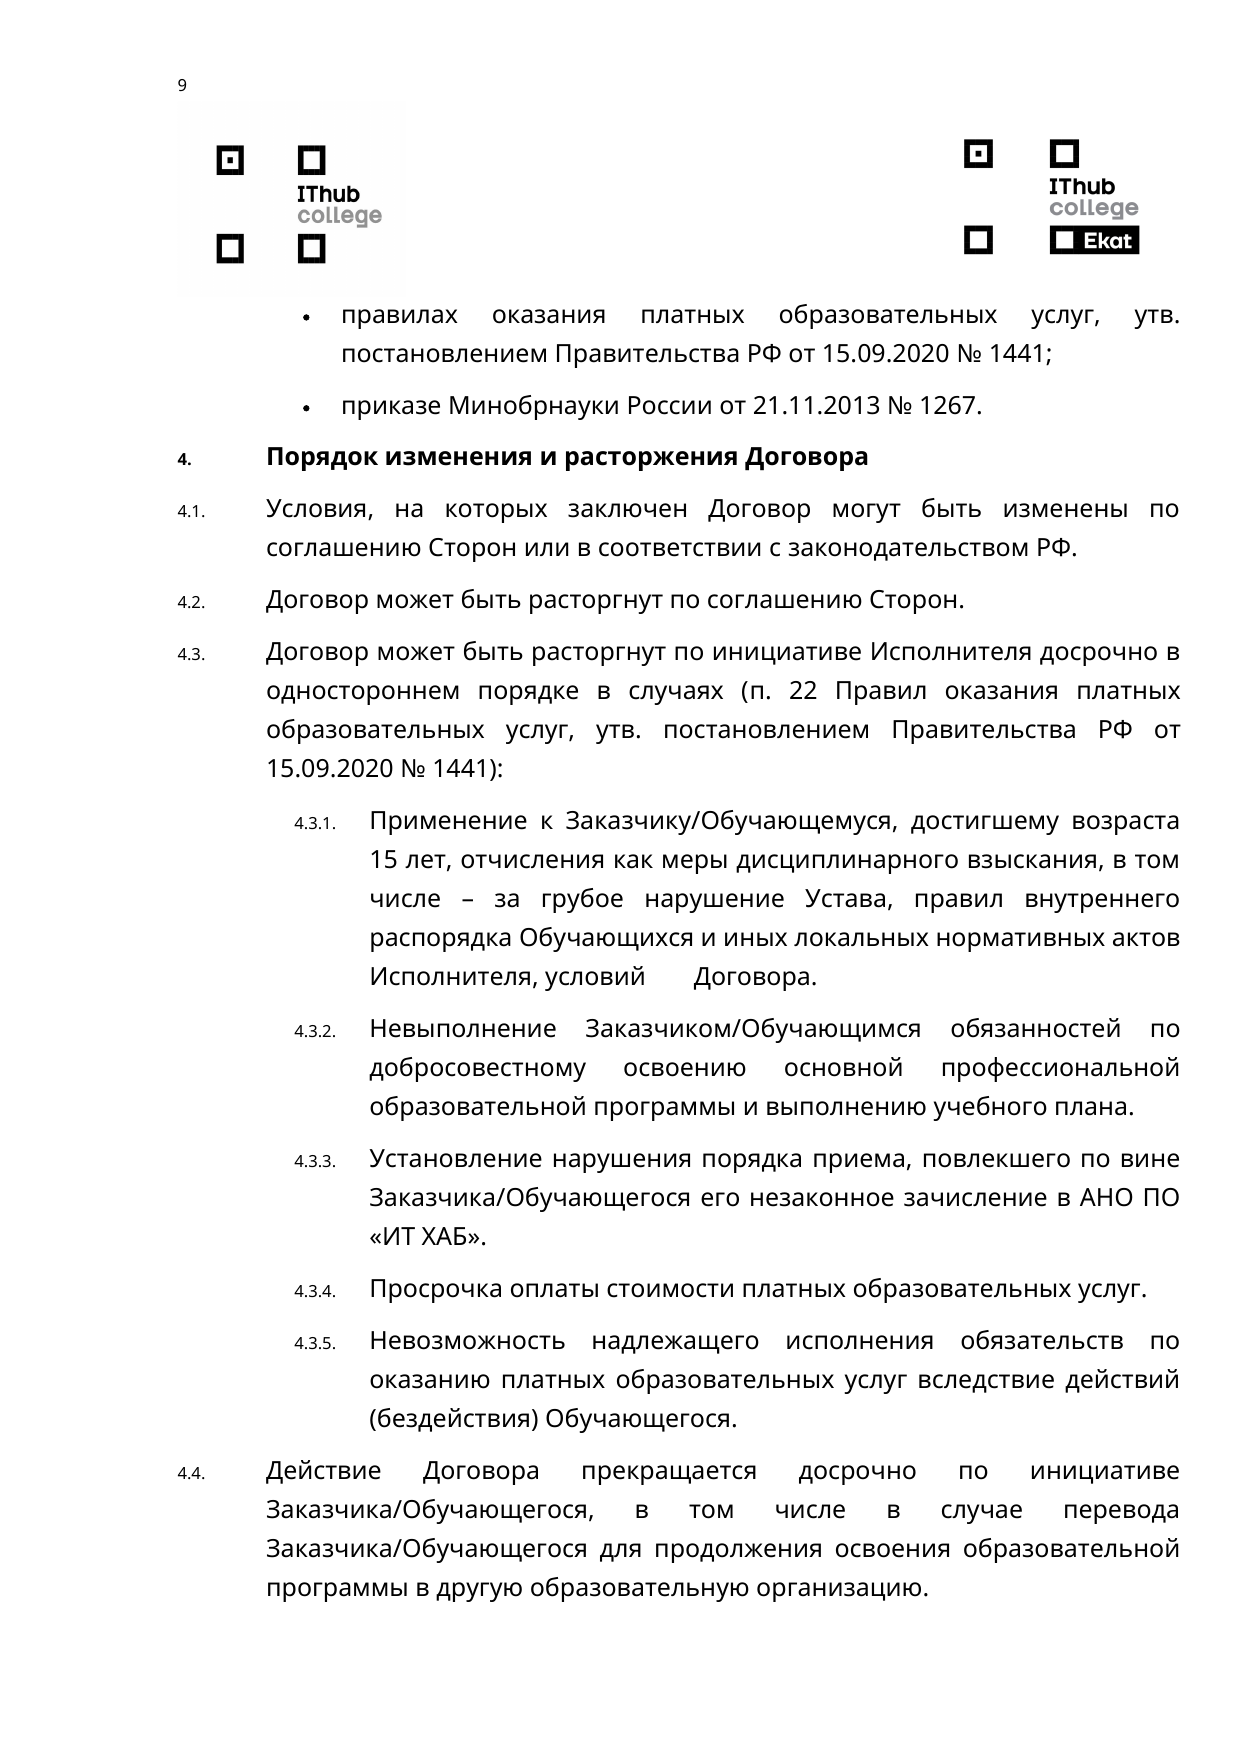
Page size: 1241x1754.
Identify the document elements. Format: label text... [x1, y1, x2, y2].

list Условия, на которых заключен Договор могут быть изменены по соглашению Сторон или в соответствии с законодательством РФ. [177, 491, 1181, 564]
list Невыполнение Заказчиком/Обучающимся обязанностей по добросовестному освоению основной профессиональной образовательной программы и выполнению учебного плана. [294, 1011, 1181, 1123]
list Договор может быть расторгнут по инициативе Исполнителя досрочно в одностороннем порядке в случаях (п. 22 Правил оказания платных образовательных услуг, утв. постановлением Правительства РФ от 15.09.2020 № 1441): [177, 633, 1181, 785]
list Невозможность надлежащего исполнения обязательств по оказанию платных образовательных услуг вследствие действий (бездействия) Обучающегося. [294, 1322, 1181, 1435]
list Порядок изменения и расторжения Договора [177, 439, 1181, 473]
list Договор может быть расторгнут по соглашению Сторон. [177, 582, 1181, 616]
list Действие Договора прекращается досрочно по инициативе Заказчика/Обучающегося, в том числе в случае перевода Заказчика/Обучающегося для продолжения освоения образовательной программы в другую образовательную организацию. [177, 1452, 1181, 1604]
picture [951, 96, 1152, 297]
list правилах оказания платных образовательных услуг, утв. постановлением Правительства РФ от 15.09.2020 № 1441; [303, 297, 1181, 370]
list приказе Минобрнауки России от 21.11.2013 № 1267. [303, 387, 1181, 421]
picture [177, 101, 407, 297]
list Установление нарушения порядка приема, повлекшего по вине Заказчика/Обучающегося его незаконное зачисление в АНО ПО «ИТ ХАБ». [294, 1141, 1181, 1253]
list Применение к Заказчику/Обучающемуся, достигшему возраста 15 лет, отчисления как меры дисциплинарного взыскания, в том числе – за грубое нарушение Устава, правил внутреннего распорядка Обучающихся и иных локальных нормативных актов Исполнителя, условий Договора. [294, 802, 1181, 993]
list Просрочка оплаты стоимости платных образовательных услуг. [294, 1271, 1181, 1305]
